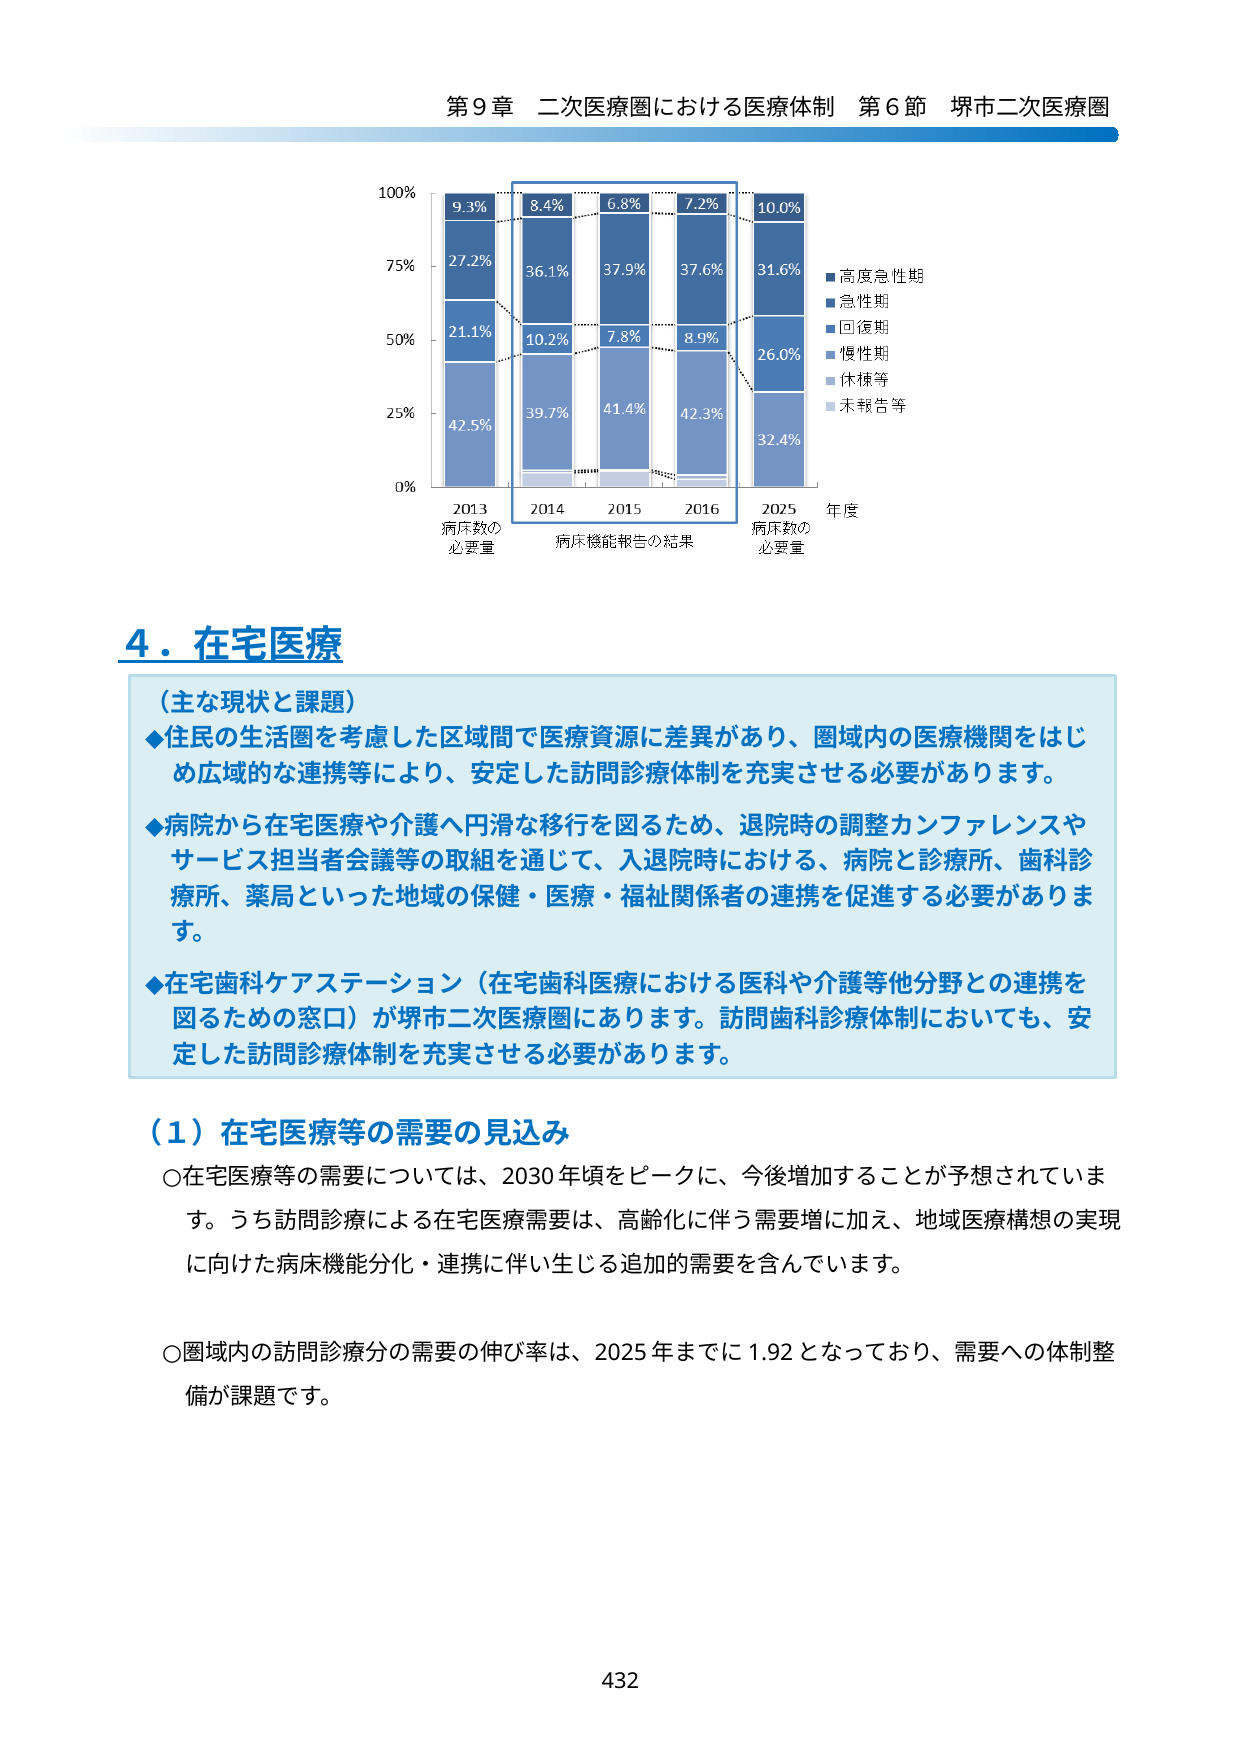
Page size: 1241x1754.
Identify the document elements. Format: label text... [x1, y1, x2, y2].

text ○圏域内の訪問診療分の需要の伸び率は、2025年までに1.92となっており、需要への体制整備が課題です。 [162, 1329, 1122, 1417]
text （１）在宅医療等の需要の見込み [118, 1108, 1122, 1152]
picture [366, 172, 939, 557]
text ○在宅医療等の需要については、2030年頃をピークに、今後増加することが予想されています。うち訪問診療による在宅医療需要は、高齢化に伴う需要増に加え、地域医療構想の実現に向けた病床機能分化・連携に伴い生じる追加的需要を含んでいます。 [162, 1152, 1122, 1284]
text ４．在宅医療 [118, 613, 1122, 668]
